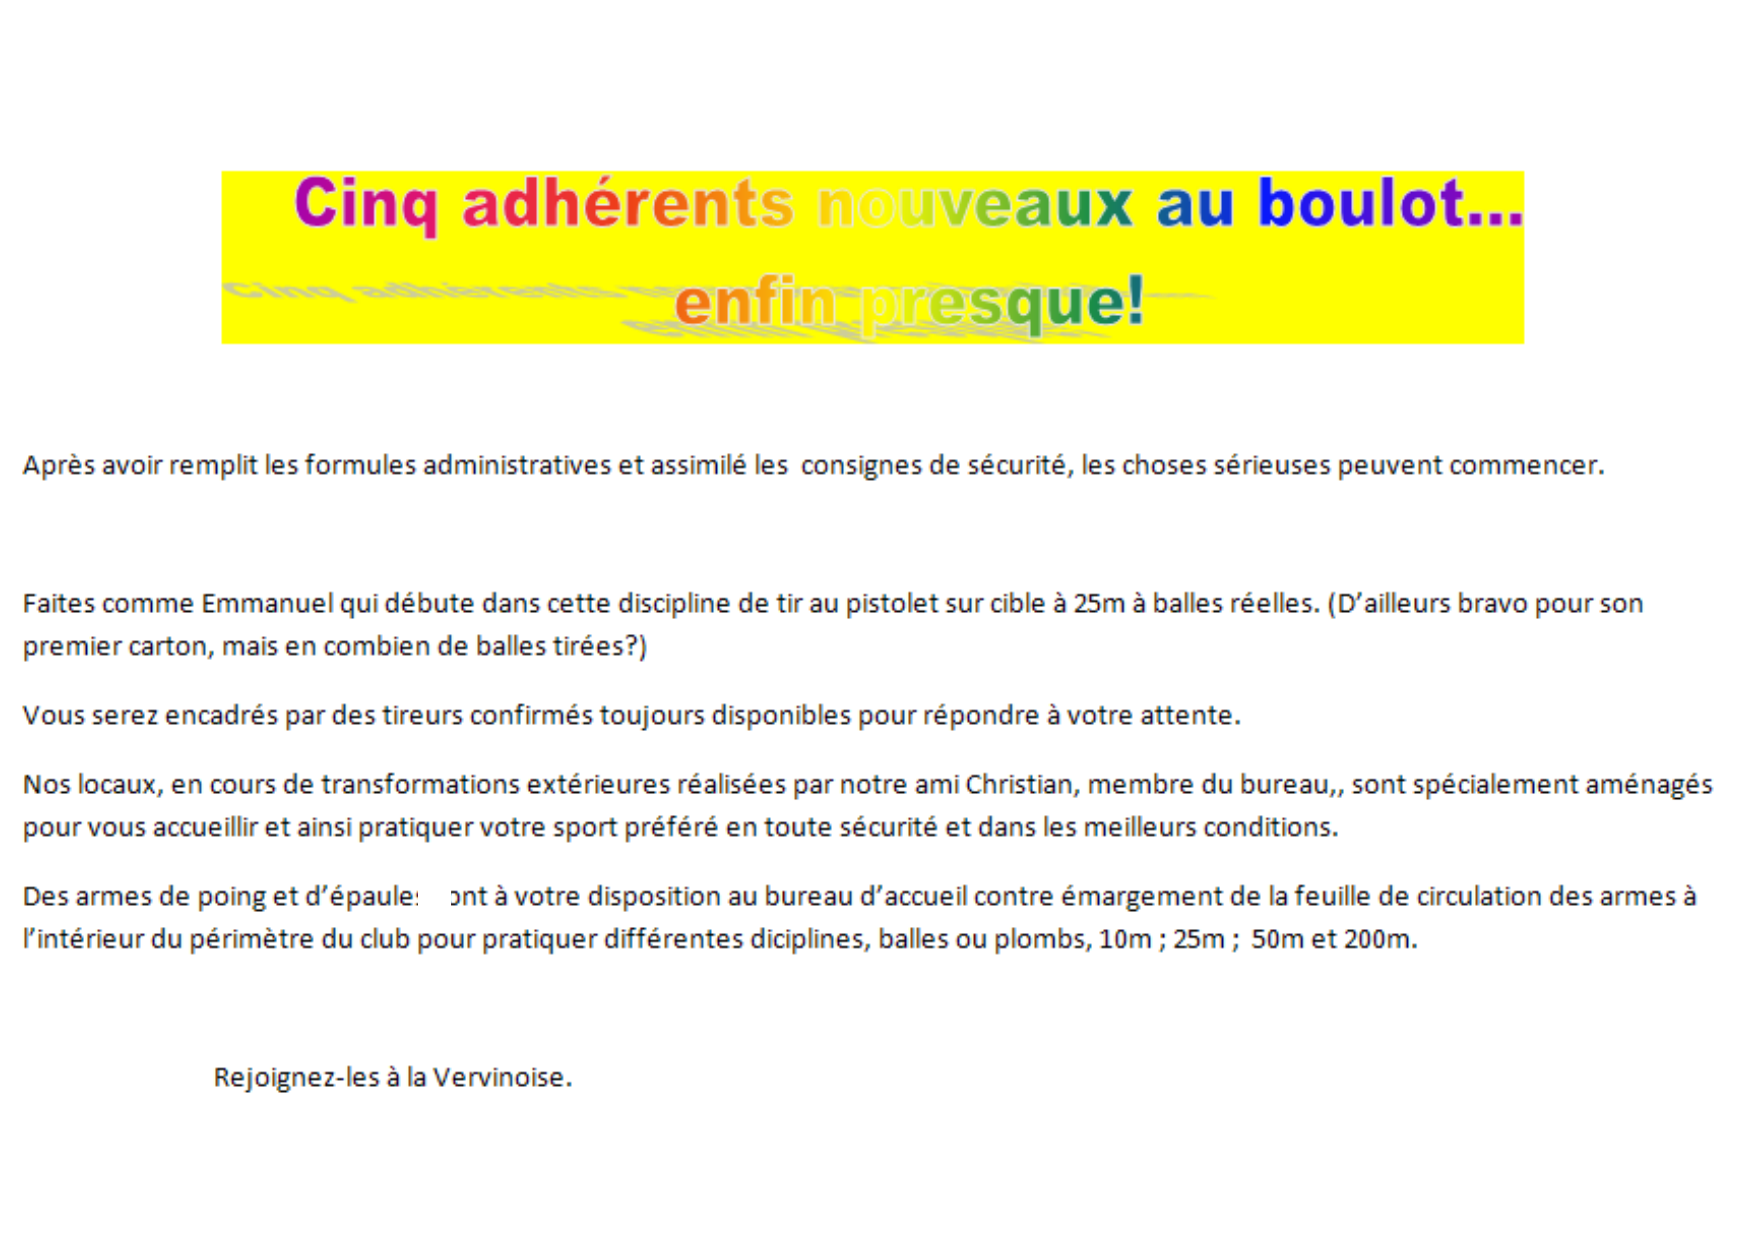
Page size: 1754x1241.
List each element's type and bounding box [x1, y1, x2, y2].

picture [0, 75, 1754, 1142]
